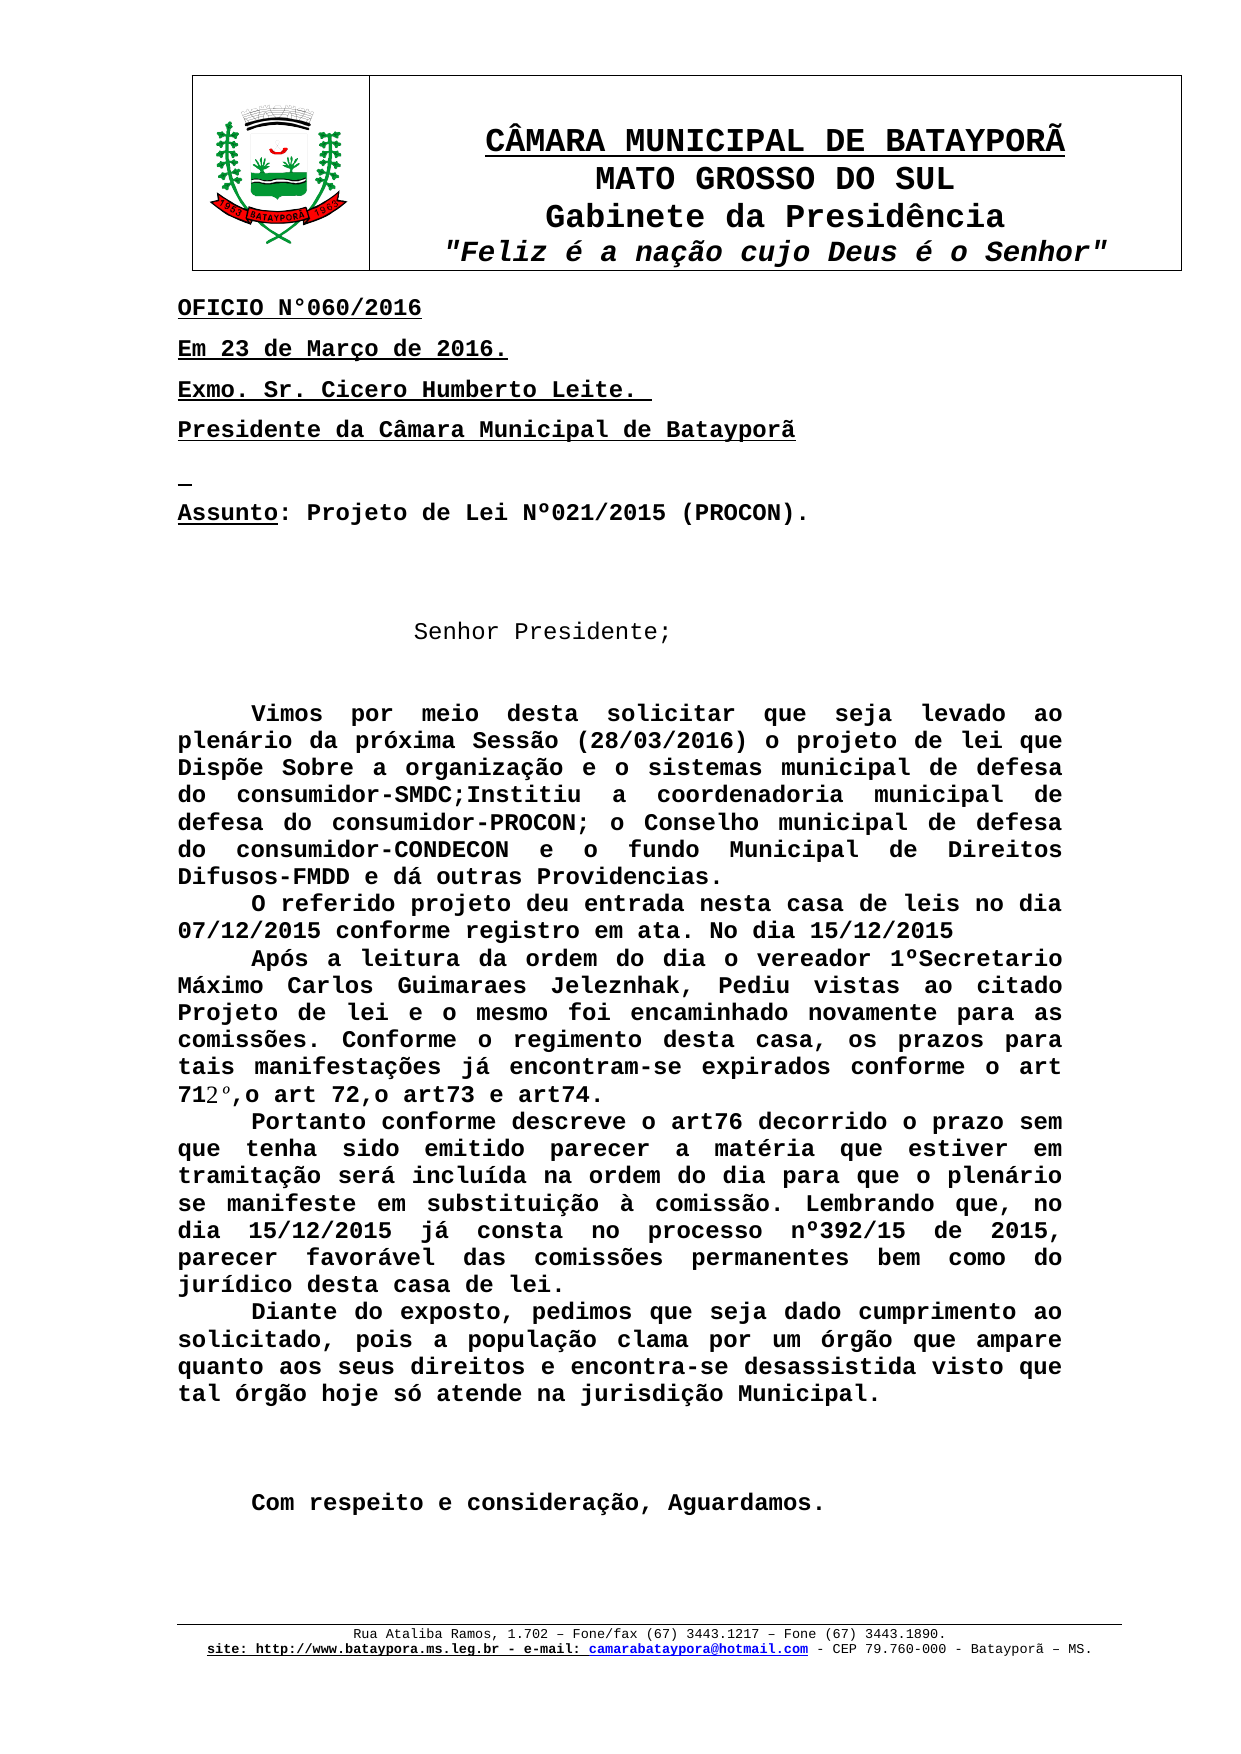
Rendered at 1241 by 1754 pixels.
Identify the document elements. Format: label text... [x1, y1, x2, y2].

text Portanto conforme descreve o art76 decorrido o prazo sem que tenha sido emitido parecer a matéria que estiver em tramitação será incluída na ordem do dia para que o plenário se manifeste em substituição à comissão. Lembrando que, no dia 15/12/2015 já consta no processo nº392/15 de 2015, parecer favorável das comissões permanentes bem como do jurídico desta casa de lei. [177, 1109, 1063, 1300]
text Com respeito e consideração, Aguardamos. [177, 1490, 1063, 1517]
text Após a leitura da ordem do dia o vereador 1ºSecretario Máximo Carlos Guimaraes Jeleznhak, Pediu vistas ao citado Projeto de lei e o mesmo foi encaminhado novamente para as comissões. Conforme o regimento desta casa, os prazos para tais manifestações já encontram-se expirados conforme o art 71,o art 72,o art73 e art74. [177, 946, 1063, 1109]
text Diante do exposto, pedimos que seja dado cumprimento ao solicitado, pois a população clama por um órgão que ampare quanto aos seus direitos e encontra-se desassistida visto que tal órgão hoje só atende na jurisdição Municipal. [177, 1300, 1063, 1408]
text O referido projeto deu entrada nesta casa de leis no dia 07/12/2015 conforme registro em ata. No dia 15/12/2015 [177, 892, 1063, 946]
text OFICIO N°060/2016 [177, 296, 1019, 323]
text Senhor Presidente; [177, 620, 1122, 647]
text Assunto: Projeto de Lei Nº021/2015 (PROCON). [177, 501, 1122, 528]
text Presidente da Câmara Municipal de Batayporã [177, 418, 1122, 445]
text Exmo. Sr. Cicero Humberto Leite. [177, 377, 1122, 404]
text Em 23 de Março de 2016. [177, 336, 1122, 363]
text Vimos por meio desta solicitar que seja levado ao plenário da próxima Sessão (28/03/2016) o projeto de lei que Dispõe Sobre a organização e o sistemas municipal de defesa do consumidor-SMDC;Institiu a coordenadoria municipal de defesa do consumidor-PROCON; o Conselho municipal de defesa do consumidor-CONDECON e o fundo Municipal de Direitos Difusos-FMDD e dá outras Providencias. [177, 701, 1063, 892]
